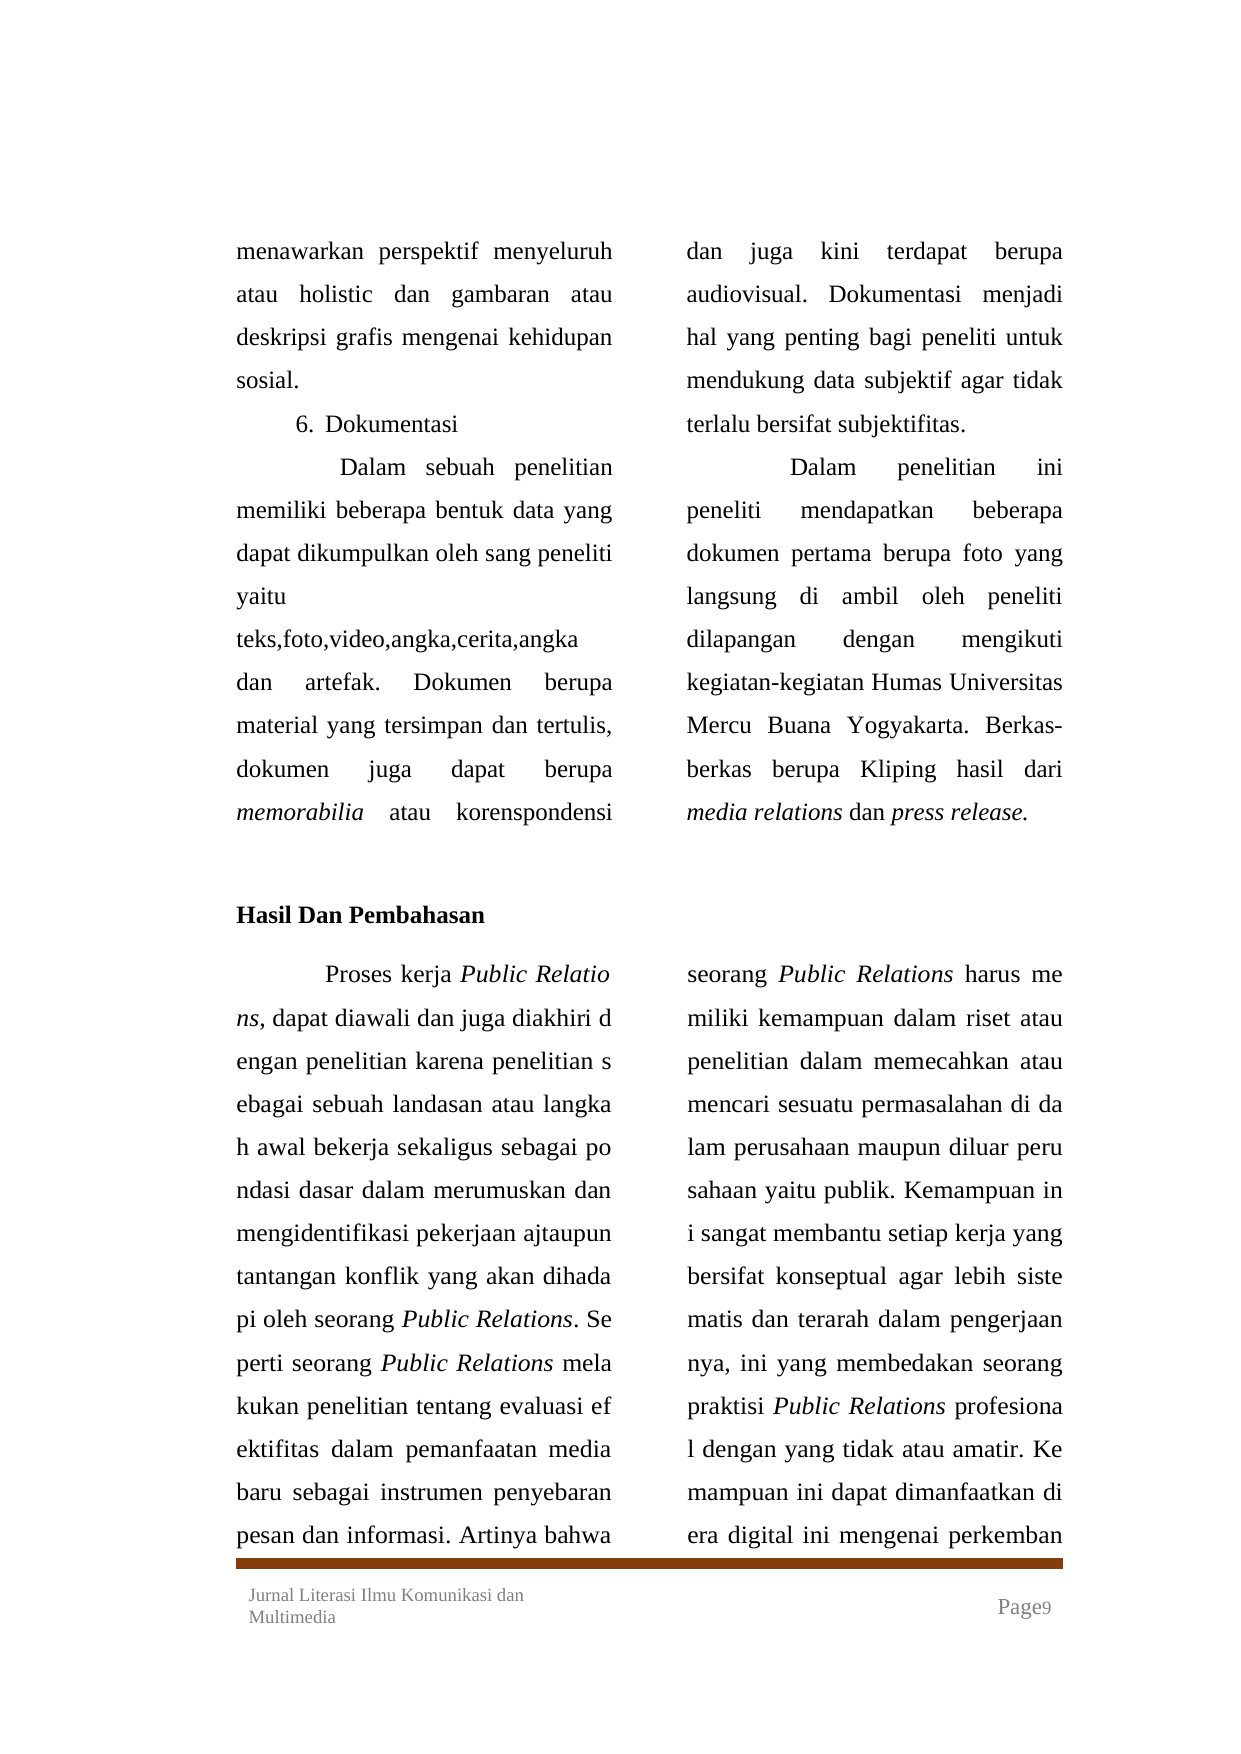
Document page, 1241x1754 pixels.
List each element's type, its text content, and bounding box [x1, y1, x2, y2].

text Dalam sebuah penelitian memiliki beberapa bentuk data yang dapat dikumpulkan oleh sang peneliti yaitu teks,foto,video,angka,cerita,angka dan artefak. Dokumen berupa material yang tersimpan dan tertulis, dokumen juga dapat berupa memorabilia atau korenspondensi dan juga kini terdapat berupa audiovisual. Dokumentasi menjadi hal yang penting bagi peneliti untuk mendukung data subjektif agar tidak terlalu bersifat subjektifitas. [236, 452, 613, 826]
text Hasil Dan Pembahasan [236, 900, 1063, 928]
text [236, 959, 612, 1549]
list Dokumentasi [295, 409, 613, 437]
text Dalam penelitian ini peneliti mendapatkan beberapa dokumen pertama berupa foto yang langsung di ambil oleh peneliti dilapangan dengan mengikuti kegiatan-kegiatan Humas Universitas Mercu Buana Yogyakarta. Berkas-berkas berupa Kliping hasil dari media relations dan press release. [686, 452, 1063, 826]
text Dalam sebuah penelitian memiliki beberapa bentuk data yang dapat dikumpulkan oleh sang peneliti yaitu teks,foto,video,angka,cerita,angka dan artefak. Dokumen berupa material yang tersimpan dan tertulis, dokumen juga dapat berupa memorabilia atau korenspondensi dan juga kini terdapat berupa audiovisual. Dokumentasi menjadi hal yang penting bagi peneliti untuk mendukung data subjektif agar tidak terlalu bersifat subjektifitas. [686, 236, 1063, 437]
